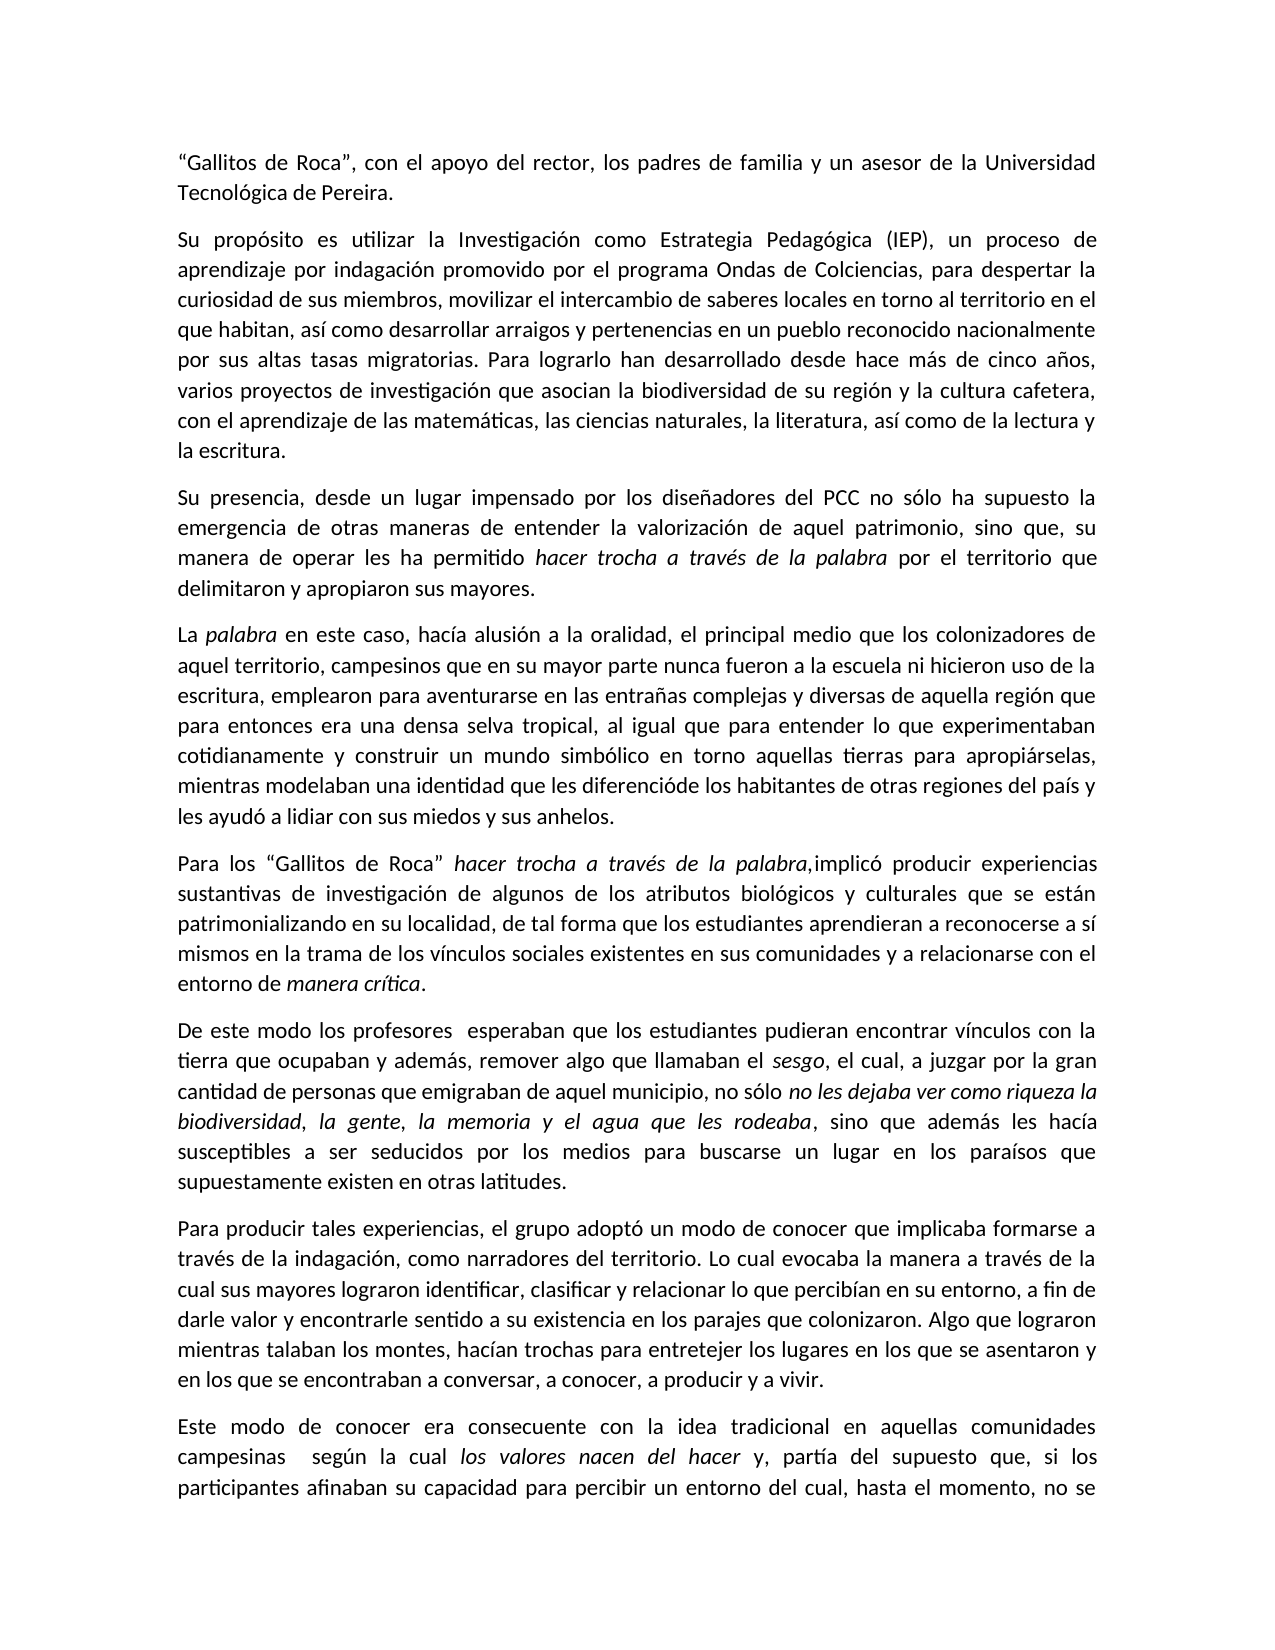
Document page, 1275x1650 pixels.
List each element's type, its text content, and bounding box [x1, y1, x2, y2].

text Para los “Gallitos de Roca” hacer trocha a través de la palabra,implicó producir experiencias sustantivas de investigación de algunos de los atributos biológicos y culturales que se están patrimonializando en su localidad, de tal forma que los estudiantes aprendieran a reconocerse a sí mismos en la trama de los vínculos sociales existentes en sus comunidades y a relacionarse con el entorno de manera crítica. [177, 849, 1098, 997]
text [177, 1412, 1098, 1501]
text De este modo los profesores esperaban que los estudiantes pudieran encontrar vínculos con la tierra que ocupaban y además, remover algo que llamaban el sesgo, el cual, a juzgar por la gran cantidad de personas que emigraban de aquel municipio, no sólo no les dejaba ver como riqueza la biodiversidad, la gente, la memoria y el agua que les rodeaba, sino que además les hacía susceptibles a ser seducidos por los medios para buscarse un lugar en los paraísos que supuestamente existen en otras latitudes. [177, 1016, 1098, 1195]
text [177, 148, 1098, 206]
text Su presencia, desde un lugar impensado por los diseñadores del PCC no sólo ha supuesto la emergencia de otras maneras de entender la valorización de aquel patrimonio, sino que, su manera de operar les ha permitido hacer trocha a través de la palabra por el territorio que delimitaron y apropiaron sus mayores. [177, 483, 1098, 602]
text Su propósito es utilizar la Investigación como Estrategia Pedagógica (IEP), un proceso de aprendizaje por indagación promovido por el programa Ondas de Colciencias, para despertar la curiosidad de sus miembros, movilizar el intercambio de saberes locales en torno al territorio en el que habitan, así como desarrollar arraigos y pertenencias en un pueblo reconocido nacionalmente por sus altas tasas migratorias. Para lograrlo han desarrollado desde hace más de cinco años, varios proyectos de investigación que asocian la biodiversidad de su región y la cultura cafetera, con el aprendizaje de las matemáticas, las ciencias naturales, la literatura, así como de la lectura y la escritura. [177, 225, 1098, 464]
text La palabra en este caso, hacía alusión a la oralidad, el principal medio que los colonizadores de aquel territorio, campesinos que en su mayor parte nunca fueron a la escuela ni hicieron uso de la escritura, emplearon para aventurarse en las entrañas complejas y diversas de aquella región que para entonces era una densa selva tropical, al igual que para entender lo que experimentaban cotidianamente y construir un mundo simbólico en torno aquellas tierras para apropiárselas, mientras modelaban una identidad que les diferencióde los habitantes de otras regiones del país y les ayudó a lidiar con sus miedos y sus anhelos. [177, 621, 1098, 830]
text Para producir tales experiencias, el grupo adoptó un modo de conocer que implicaba formarse a través de la indagación, como narradores del territorio. Lo cual evocaba la manera a través de la cual sus mayores lograron identificar, clasificar y relacionar lo que percibían en su entorno, a fin de darle valor y encontrarle sentido a su existencia en los parajes que colonizaron. Algo que lograron mientras talaban los montes, hacían trochas para entretejer los lugares en los que se asentaron y en los que se encontraban a conversar, a conocer, a producir y a vivir. [177, 1214, 1098, 1393]
